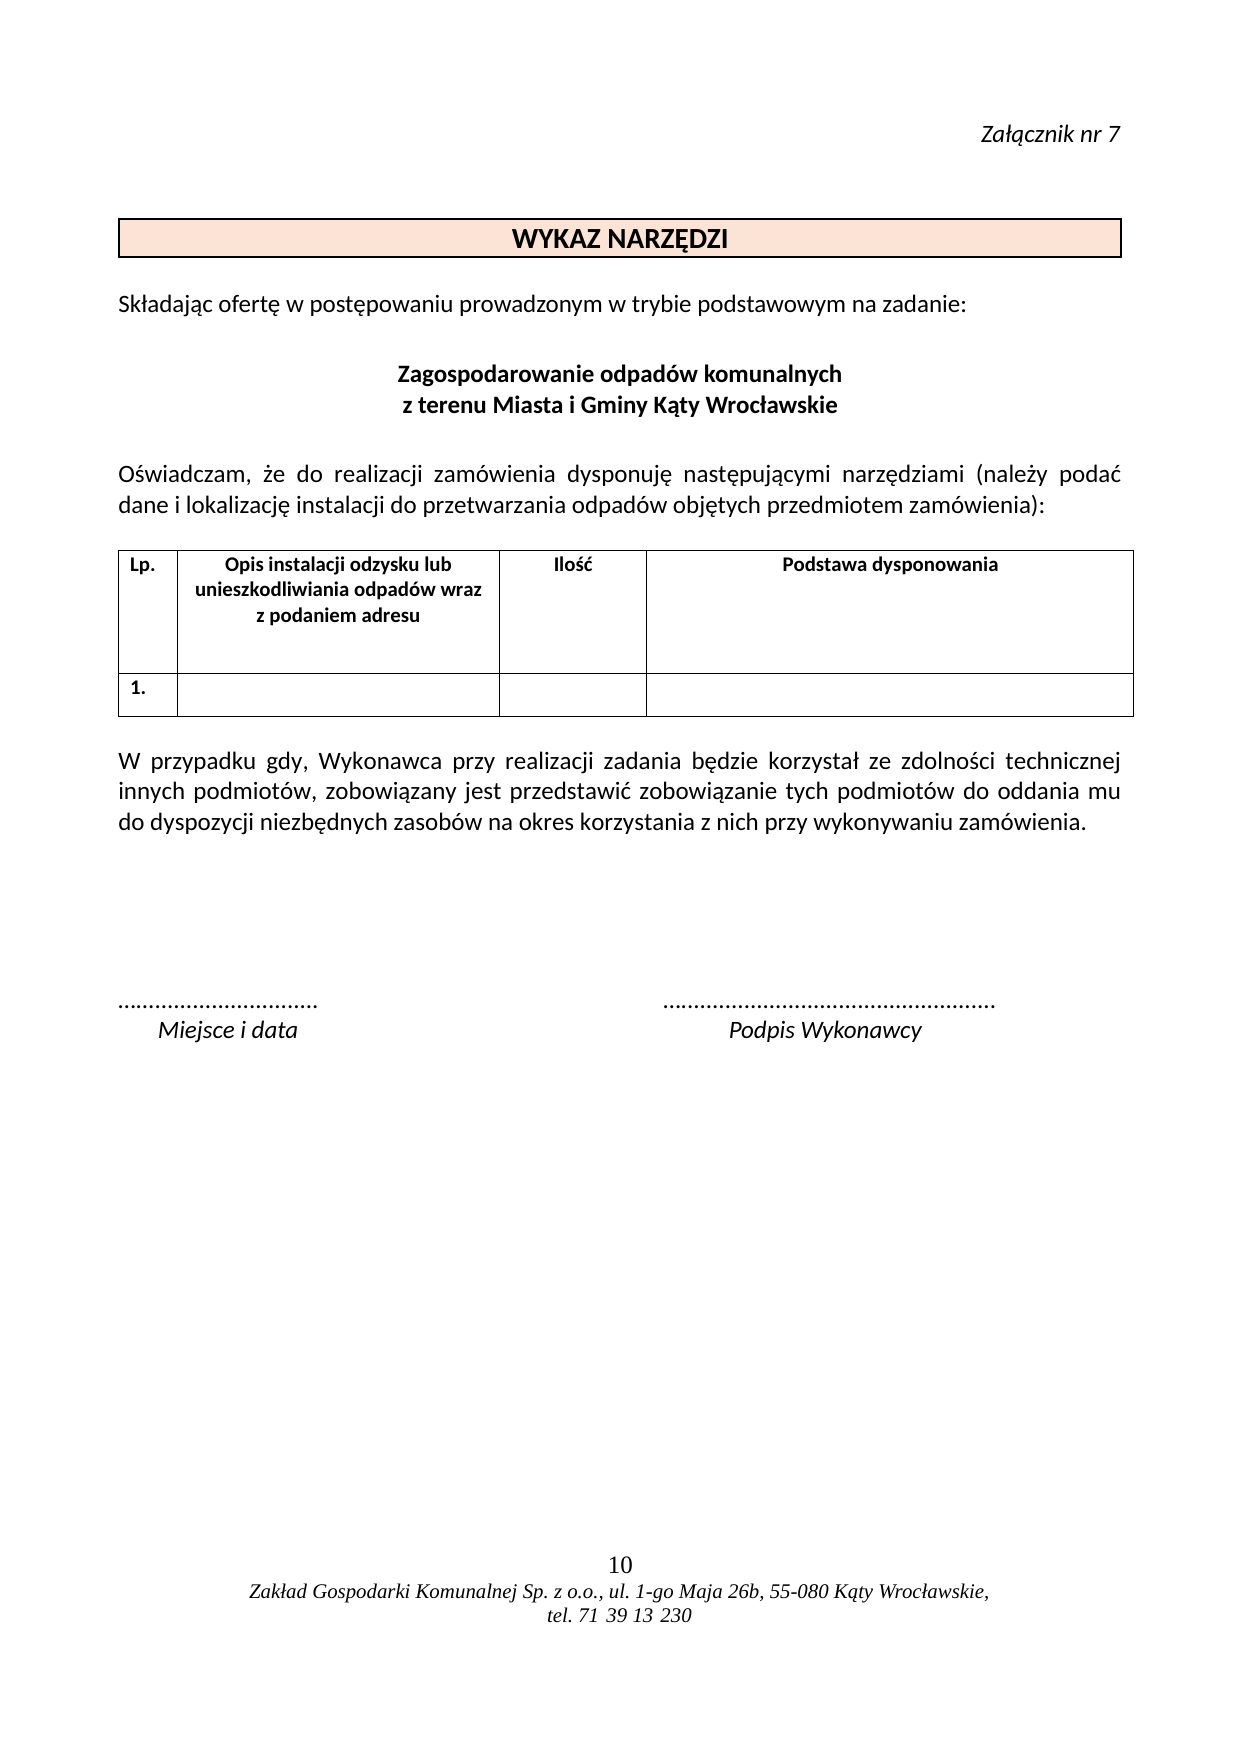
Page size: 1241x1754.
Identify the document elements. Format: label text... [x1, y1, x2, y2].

text Zagospodarowanie odpadów komunalnych [118, 358, 1122, 389]
text …............................. ….................................................. [118, 984, 1122, 1015]
table_header WYKAZ NARZĘDZI [120, 220, 1120, 256]
table_cell 1. [119, 674, 177, 716]
text Oświadczam, że do realizacji zamówienia dysponuję następującymi narzędziami (należy podać dane i lokalizację instalacji do przetwarzania odpadów objętych przedmiotem zamówienia): [118, 458, 1122, 519]
table_header Podstawa dysponowania [647, 551, 1133, 673]
text Miejsce i data Podpis Wykonawcy [118, 1015, 1122, 1045]
table_cell [500, 674, 646, 716]
text Składając ofertę w postępowaniu prowadzonym w trybie podstawowym na zadanie: [118, 289, 1122, 319]
table_header Opis instalacji odzysku lub unieszkodliwiania odpadów wraz z podaniem adresu [178, 551, 499, 673]
table_header Lp. [119, 551, 177, 673]
table_cell [178, 674, 499, 716]
text Załącznik nr 7 [118, 118, 1122, 149]
table_cell [647, 674, 1133, 716]
text W przypadku gdy, Wykonawca przy realizacji zadania będzie korzystał ze zdolności technicznej innych podmiotów, zobowiązany jest przedstawić zobowiązanie tych podmiotów do oddania mu do dyspozycji niezbędnych zasobów na okres korzystania z nich przy wykonywaniu zamówienia. [118, 745, 1122, 837]
text z terenu Miasta i Gminy Kąty Wrocławskie [118, 389, 1122, 419]
table_header Ilość [500, 551, 646, 673]
